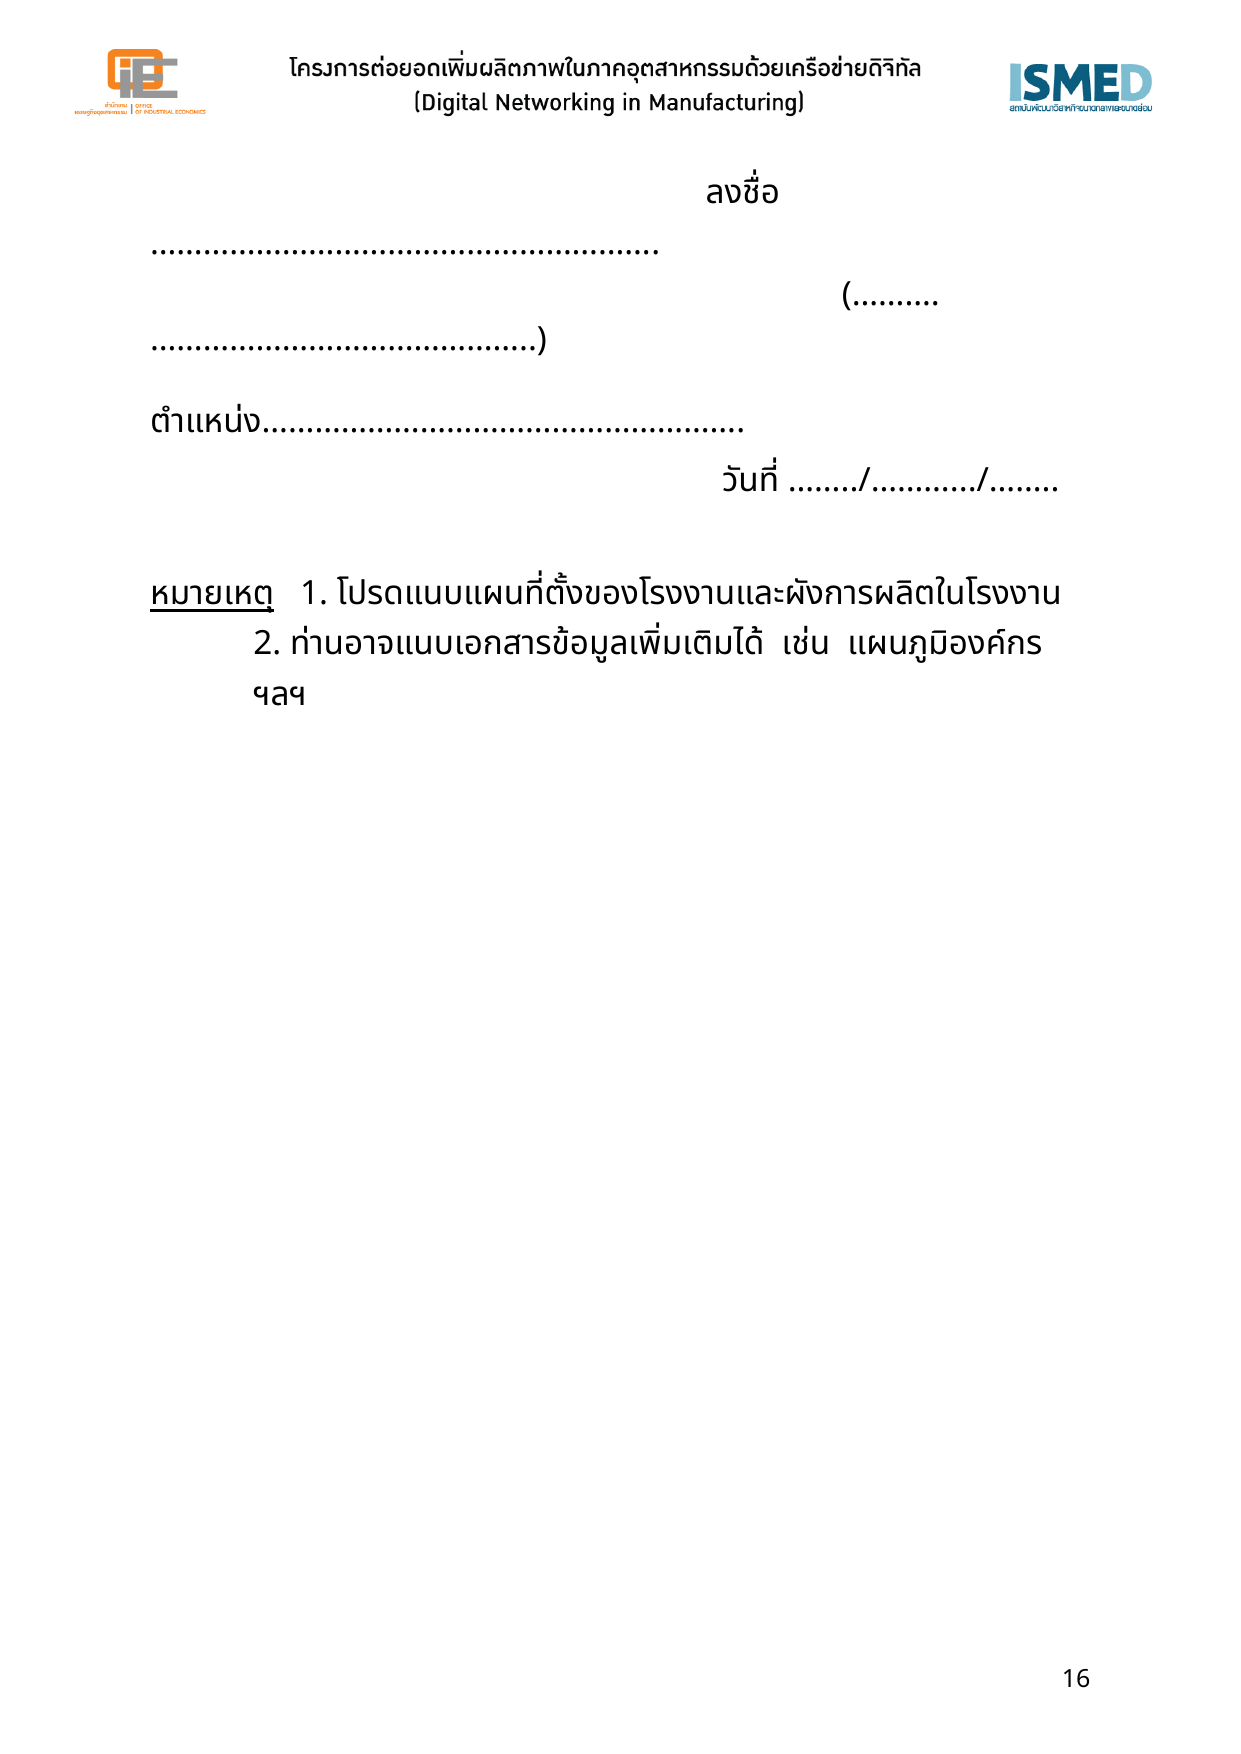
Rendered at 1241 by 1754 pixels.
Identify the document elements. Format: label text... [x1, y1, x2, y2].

picture [31, 0, 1186, 165]
text วันที่ ……../……….../…….. [150, 456, 1090, 506]
text หมายเหตุ 1. โปรดแนบแผนที่ตั้งของโรงงานและผังการผลิตในโรงงาน 2. ท่านอาจแนบเอกสารข้อมูลเพิ่มเติมได้ เช่น แผนภูมิองค์กร ฯลฯ [150, 568, 1090, 720]
text ตำแหน่ง………………………………………………. [150, 369, 1090, 447]
text ลงชื่อ …………………………………………………. [150, 168, 1090, 269]
text (……….……………………………………..) [150, 269, 1090, 360]
